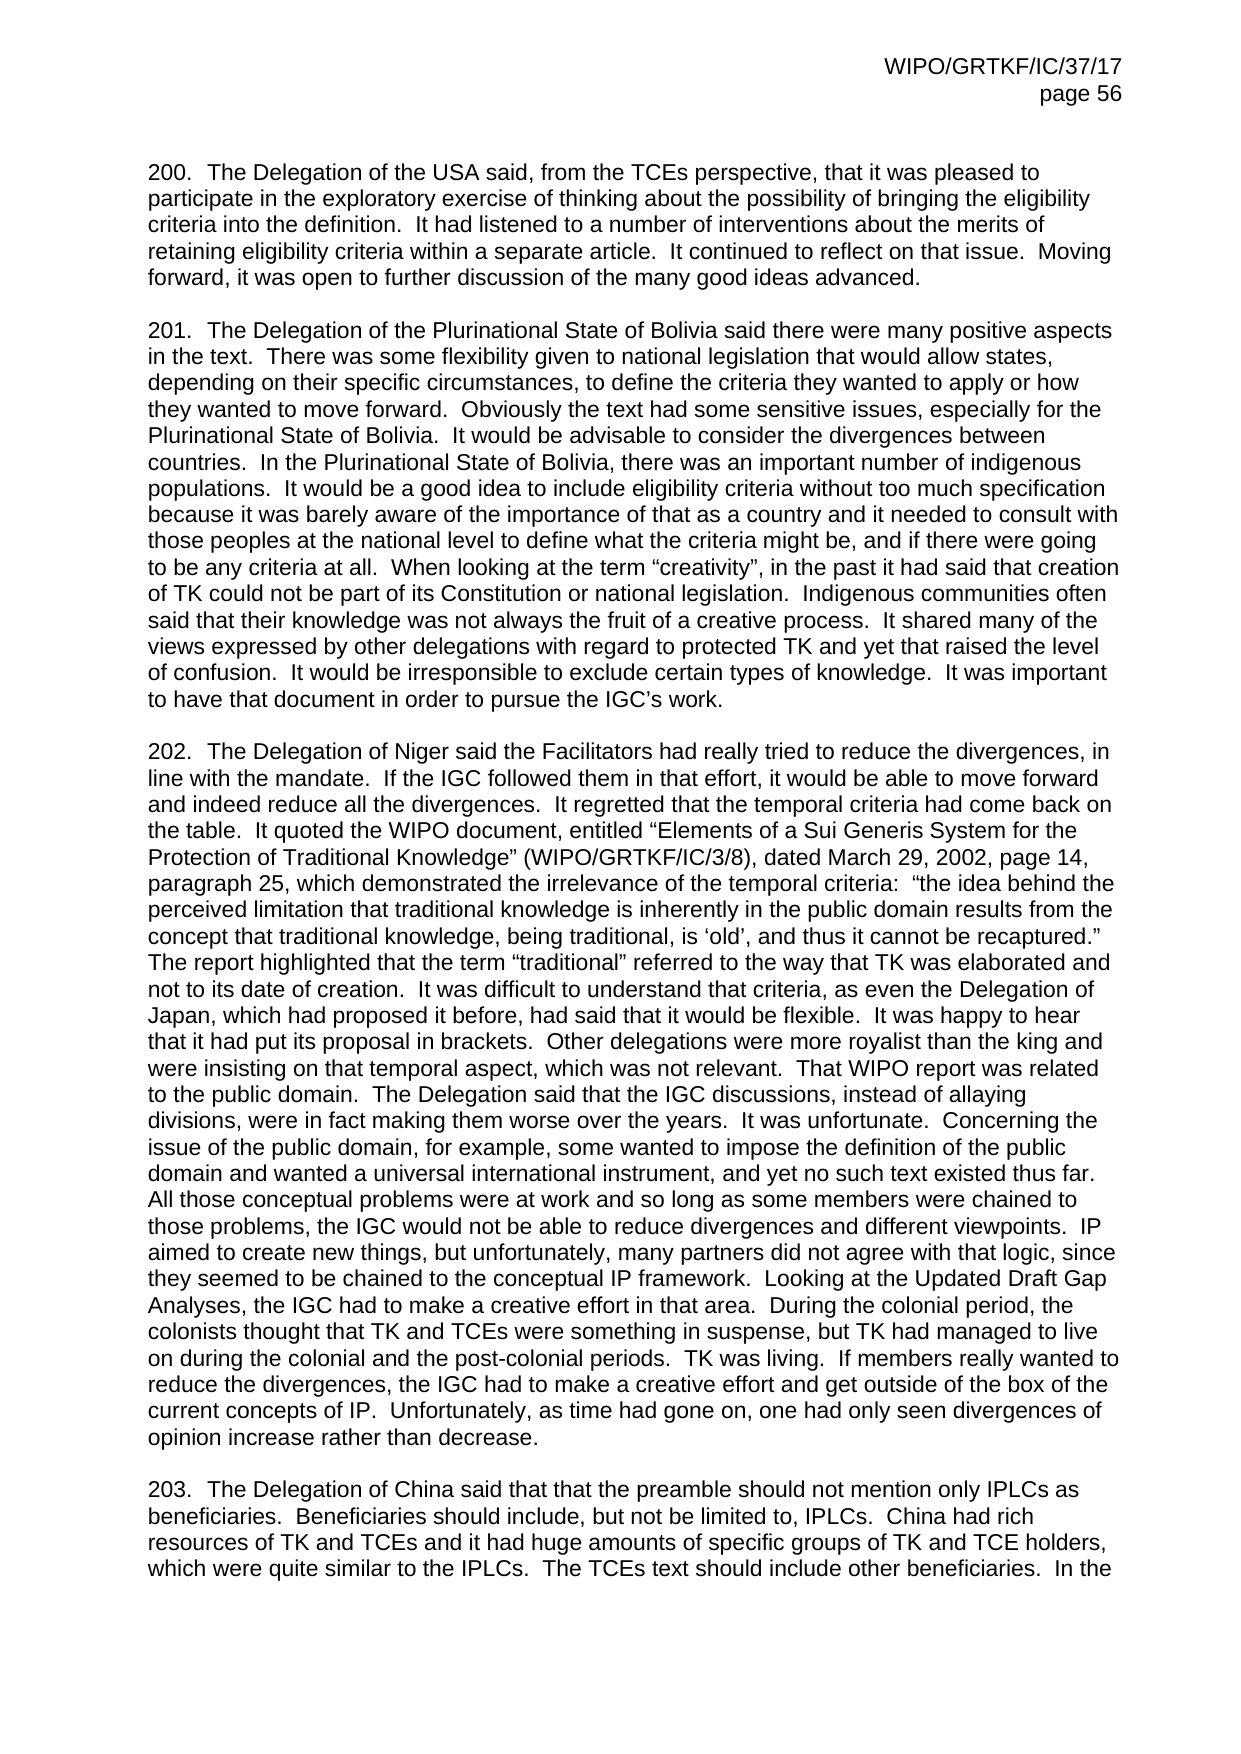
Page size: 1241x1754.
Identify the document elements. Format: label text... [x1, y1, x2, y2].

list The Delegation of Niger said the Facilitators had really tried to reduce the divergences, in line with the mandate. If the IGC followed them in that effort, it would be able to move forward and indeed reduce all the divergences. It regretted that the temporal criteria had come back on the table. It quoted the WIPO document, entitled “Elements of a Sui Generis System for the Protection of Traditional Knowledge” (WIPO/GRTKF/IC/3/8), dated March 29, 2002, page 14, paragraph 25, which demonstrated the irrelevance of the temporal criteria: “the idea behind the perceived limitation that traditional knowledge is inherently in the public domain results from the concept that traditional knowledge, being traditional, is ‘old’, and thus it cannot be recaptured.” The report highlighted that the term “traditional” referred to the way that TK was elaborated and not to its date of creation. It was difficult to understand that criteria, as even the Delegation of Japan, which had proposed it before, had said that it would be flexible. It was happy to hear that it had put its proposal in brackets. Other delegations were more royalist than the king and were insisting on that temporal aspect, which was not relevant. That WIPO report was related to the public domain. The Delegation said that the IGC discussions, instead of allaying divisions, were in fact making them worse over the years. It was unfortunate. Concerning the issue of the public domain, for example, some wanted to impose the definition of the public domain and wanted a universal international instrument, and yet no such text existed thus far. All those conceptual problems were at work and so long as some members were chained to those problems, the IGC would not be able to reduce divergences and different viewpoints. IP aimed to create new things, but unfortunately, many partners did not agree with that logic, since they seemed to be chained to the conceptual IP framework. Looking at the Updated Draft Gap Analyses, the IGC had to make a creative effort in that area. During the colonial period, the colonists thought that TK and TCEs were something in suspense, but TK had managed to live on during the colonial and the post-colonial periods. TK was living. If members really wanted to reduce the divergences, the IGC had to make a creative effort and get outside of the box of the current concepts of IP. Unfortunately, as time had gone on, one had only seen divergences of opinion increase rather than decrease. [148, 738, 1122, 1450]
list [148, 1476, 1122, 1582]
list The Delegation of the USA said, from the TCEs perspective, that it was pleased to participate in the exploratory exercise of thinking about the possibility of bringing the eligibility criteria into the definition. It had listened to a number of interventions about the merits of retaining eligibility criteria within a separate article. It continued to reflect on that issue. Moving forward, it was open to further discussion of the many good ideas advanced. [148, 158, 1122, 290]
list The Delegation of the Plurinational State of Bolivia said there were many positive aspects in the text. There was some flexibility given to national legislation that would allow states, depending on their specific circumstances, to define the criteria they wanted to apply or how they wanted to move forward. Obviously the text had some sensitive issues, especially for the Plurinational State of Bolivia. It would be advisable to consider the divergences between countries. In the Plurinational State of Bolivia, there was an important number of indigenous populations. It would be a good idea to include eligibility criteria without too much specification because it was barely aware of the importance of that as a country and it needed to consult with those peoples at the national level to define what the criteria might be, and if there were going to be any criteria at all. When looking at the term “creativity”, in the past it had said that creation of TK could not be part of its Constitution or national legislation. Indigenous communities often said that their knowledge was not always the fruit of a creative process. It shared many of the views expressed by other delegations with regard to protected TK and yet that raised the level of confusion. It would be irresponsible to exclude certain types of knowledge. It was important to have that document in order to pursue the IGC’s work. [148, 317, 1122, 712]
